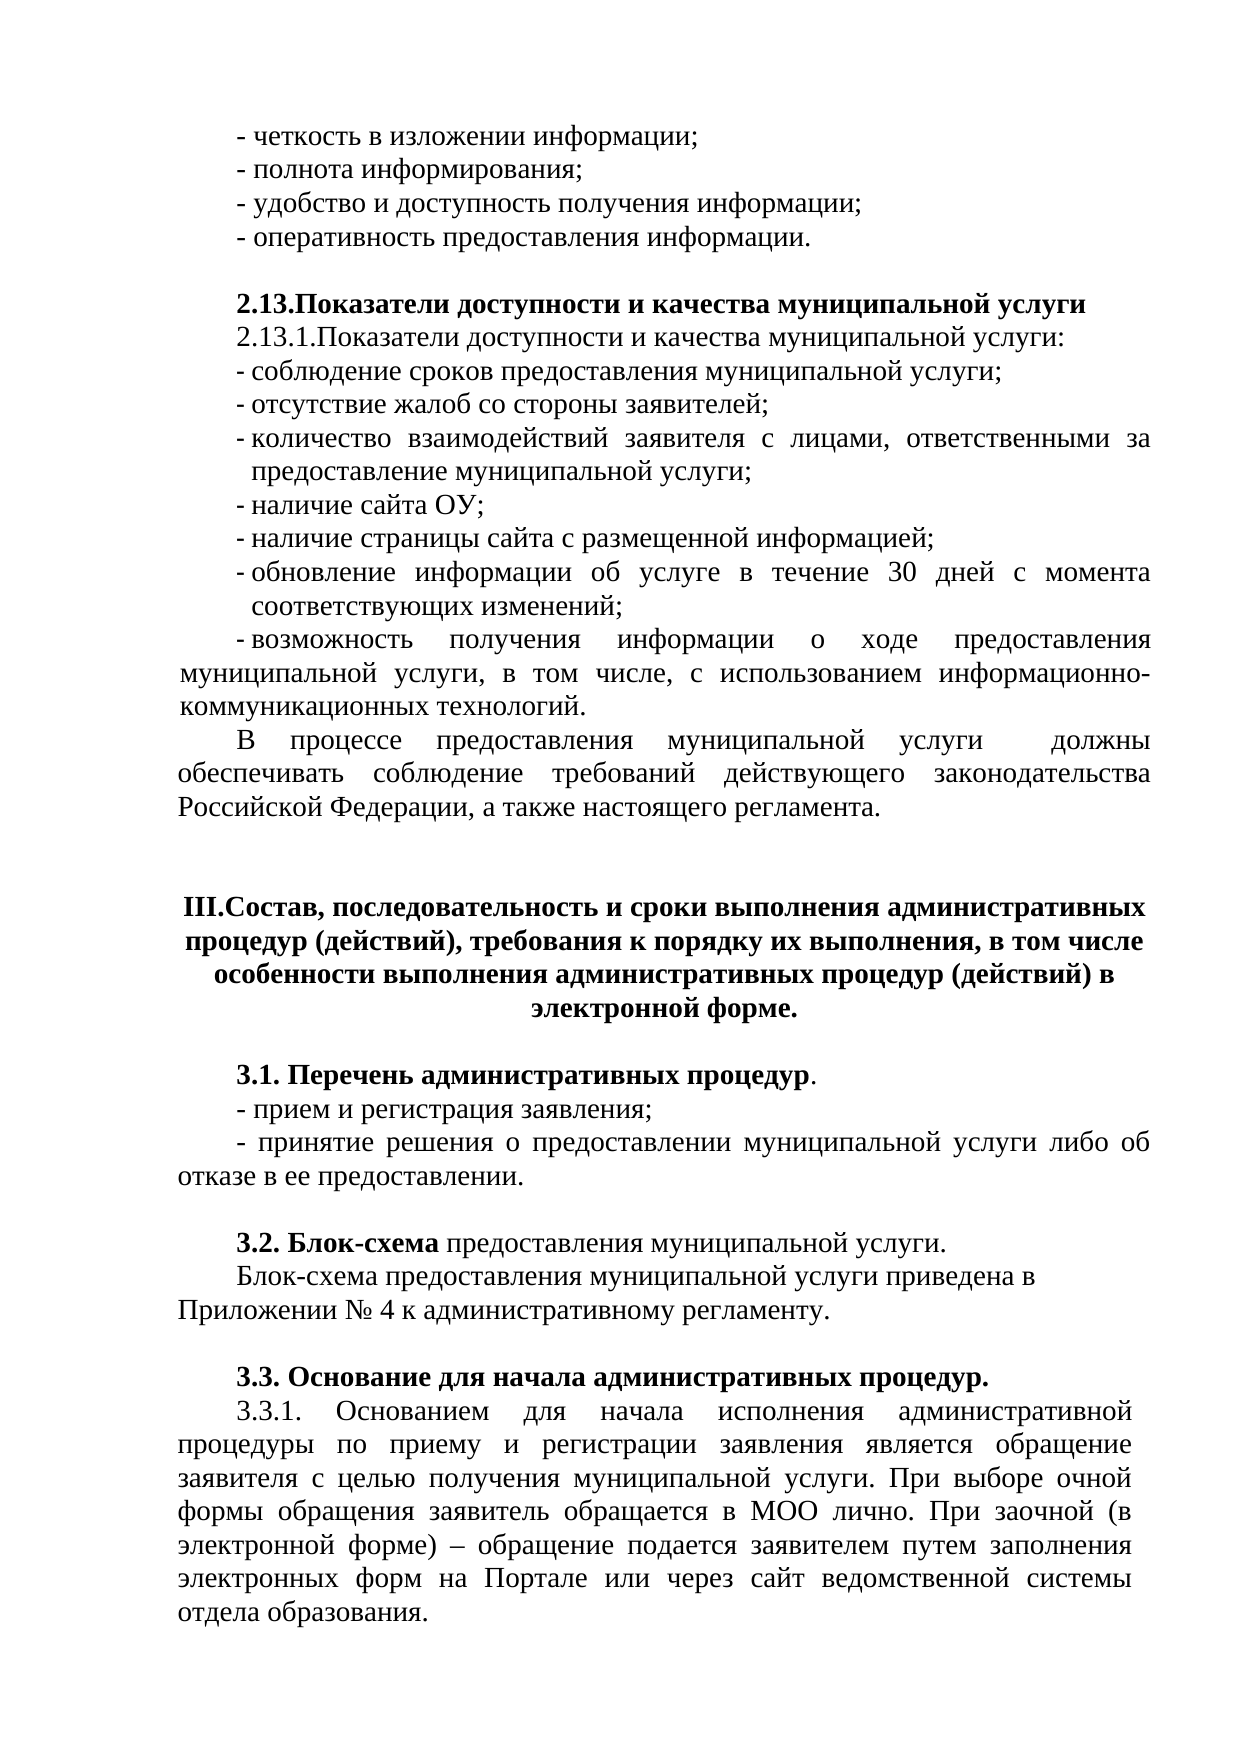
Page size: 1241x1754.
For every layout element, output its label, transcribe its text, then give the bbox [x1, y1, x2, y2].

text В процессе предоставления муниципальной услуги должны обеспечивать соблюдение требований действующего законодательства Российской Федерации, а также настоящего регламента. [177, 722, 1152, 822]
text 3.1. Перечень административных процедур. [177, 1057, 1152, 1091]
text - полнота информирования; [177, 152, 1152, 185]
text 2.13.Показатели доступности и качества муниципальной услуги [177, 286, 1152, 319]
list обновление информации об услуге в течение 30 дней с момента соответствующих изменений; [236, 554, 1152, 621]
text - четкость в изложении информации; [177, 118, 1152, 152]
text III.Состав, последовательность и сроки выполнения административных процедур (действий), требования к порядку их выполнения, в том числе особенности выполнения административных процедур (действий) в электронной форме. [177, 889, 1152, 1024]
list количество взаимодействий заявителя с лицами, ответственными за предоставление муниципальной услуги; [236, 420, 1152, 487]
text - принятие решения о предоставлении муниципальной услуги либо об отказе в ее предоставлении. [177, 1124, 1152, 1191]
list наличие сайта ОУ; [236, 487, 1152, 521]
list возможность получения информации о ходе предоставления муниципальной услуги, в том числе, с использованием информационно-коммуникационных технологий. [179, 621, 1152, 722]
text - прием и регистрация заявления; [177, 1091, 1152, 1124]
list отсутствие жалоб со стороны заявителей; [179, 386, 1152, 420]
text 3.2. Блок-схема предоставления муниципальной услуги. [177, 1225, 1152, 1258]
text 3.3.1. Основанием для начала исполнения административной процедуры по приему и регистрации заявления является обращение заявителя с целью получения муниципальной услуги. При выборе очной формы обращения заявитель обращается в МОО лично. При заочной (в электронной форме) – обращение подается заявителем путем заполнения электронных форм на Портале или через сайт ведомственной системы отдела образования. [177, 1393, 1133, 1627]
text - удобство и доступность получения информации; [177, 185, 1152, 219]
text 3.3. Основание для начала административных процедур. [177, 1359, 1133, 1393]
text 2.13.1.Показатели доступности и качества муниципальной услуги: [177, 319, 1152, 353]
list наличие страницы сайта с размещенной информацией; [236, 521, 1152, 554]
text Блок-схема предоставления муниципальной услуги приведена в Приложении № 4 к административному регламенту. [177, 1258, 1152, 1326]
list соблюдение сроков предоставления муниципальной услуги; [179, 353, 1152, 386]
text - оперативность предоставления информации. [177, 219, 1152, 252]
